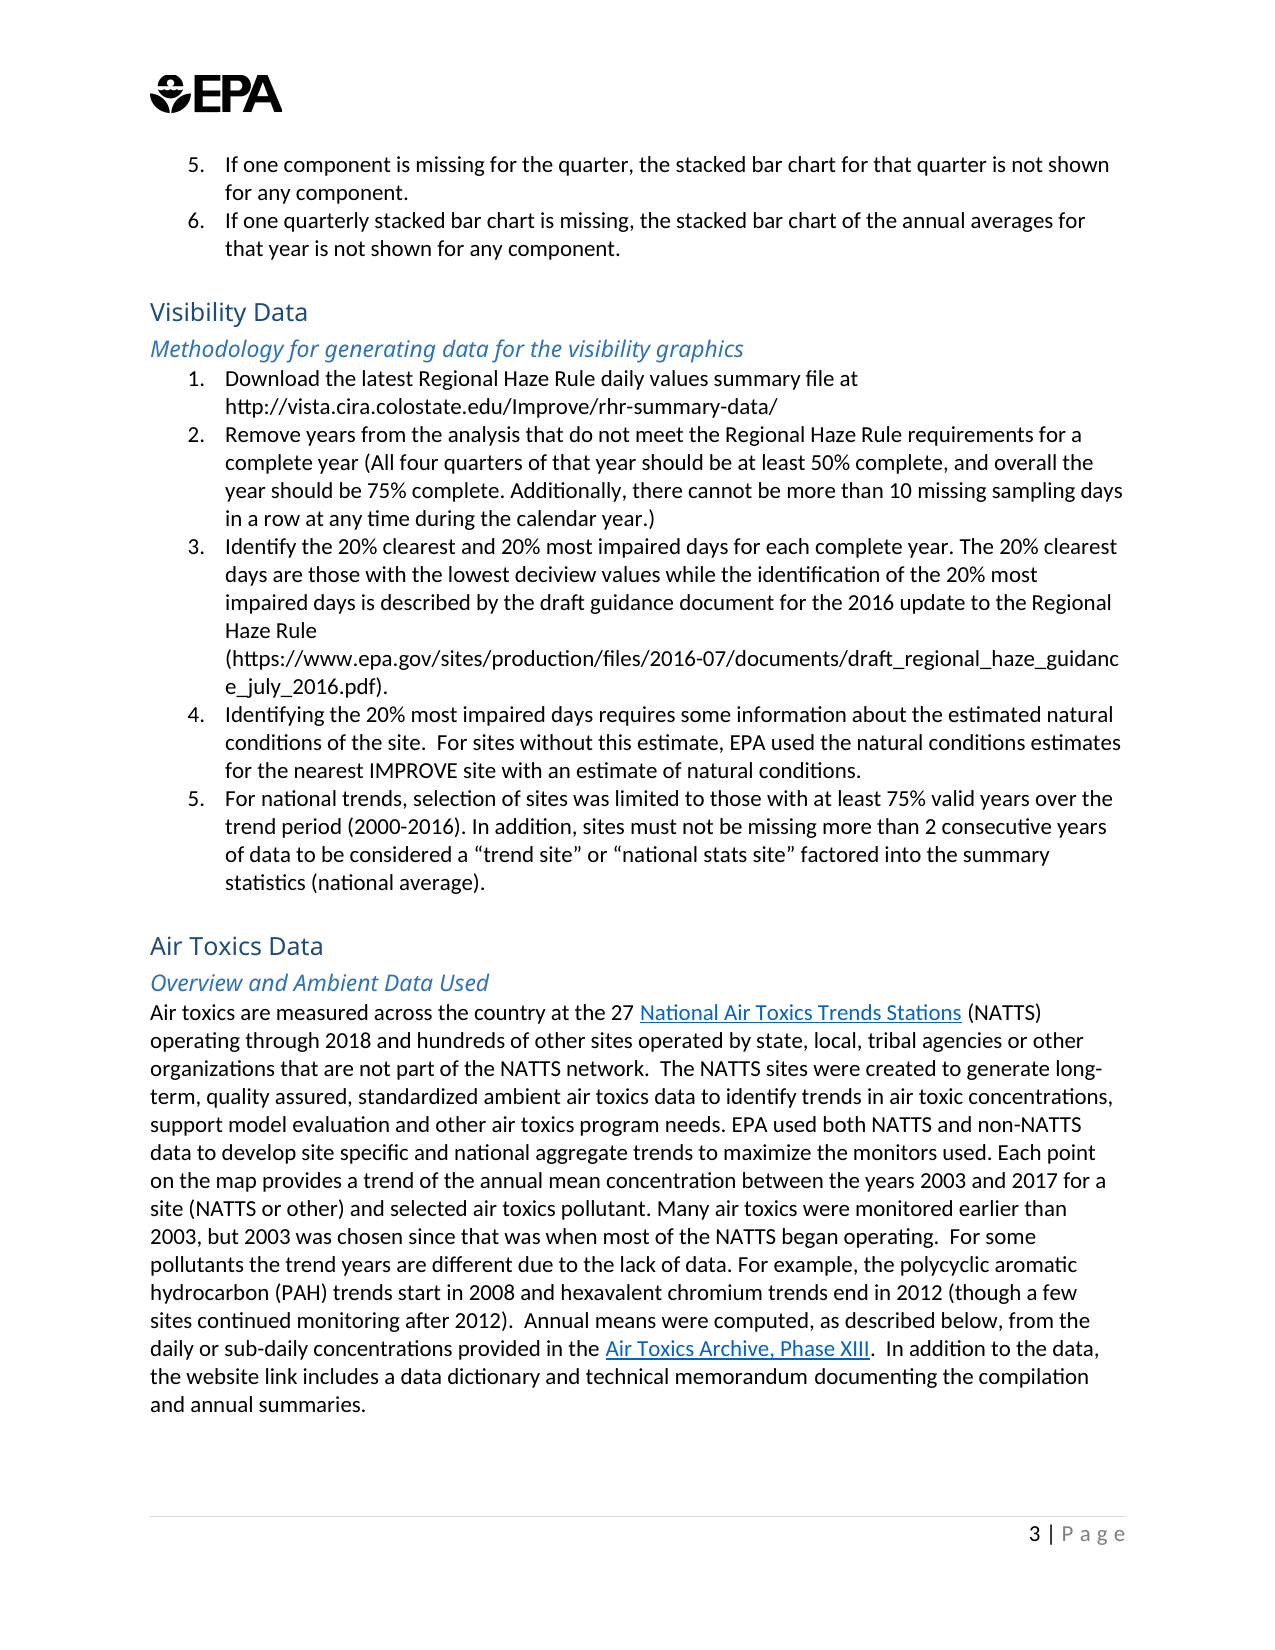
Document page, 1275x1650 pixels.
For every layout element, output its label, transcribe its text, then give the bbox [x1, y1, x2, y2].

list If one component is missing for the quarter, the stacked bar chart for that quarter is not shown for any component. [187, 150, 1125, 206]
list If one quarterly stacked bar chart is missing, the stacked bar chart of the annual averages for that year is not shown for any component. [187, 206, 1125, 262]
subtitle Visibility Data [150, 294, 1125, 328]
text Air toxics are measured across the country at the 27 National Air Toxics Trends Stations (NATTS) operating through 2018 and hundreds of other sites operated by state, local, tribal agencies or other organizations that are not part of the NATTS network. The NATTS sites were created to generate long-term, quality assured, standardized ambient air toxics data to identify trends in air toxic concentrations, support model evaluation and other air toxics program needs. EPA used both NATTS and non-NATTS data to develop site specific and national aggregate trends to maximize the monitors used. Each point on the map provides a trend of the annual mean concentration between the years 2003 and 2017 for a site (NATTS or other) and selected air toxics pollutant. Many air toxics were monitored earlier than 2003, but 2003 was chosen since that was when most of the NATTS began operating. For some pollutants the trend years are different due to the lack of data. For example, the polycyclic aromatic hydrocarbon (PAH) trends start in 2008 and hexavalent chromium trends end in 2012 (though a few sites continued monitoring after 2012). Annual means were computed, as described below, from the daily or sub-daily concentrations provided in the Air Toxics Archive, Phase XIII. In addition to the data, the website link includes a data dictionary and technical memorandum documenting the compilation and annual summaries. [150, 998, 1125, 1418]
picture [150, 75, 283, 113]
list Remove years from the analysis that do not meet the Regional Haze Rule requirements for a complete year (All four quarters of that year should be at least 50% complete, and overall the year should be 75% complete. Additionally, there cannot be more than 10 missing sampling days in a row at any time during the calendar year.) [187, 420, 1125, 532]
subtitle Methodology for generating data for the visibility graphics [150, 332, 1125, 364]
subtitle Air Toxics Data [150, 928, 1125, 962]
subtitle Overview and Ambient Data Used [150, 967, 1125, 998]
list Identifying the 20% most impaired days requires some information about the estimated natural conditions of the site. For sites without this estimate, EPA used the natural conditions estimates for the nearest IMPROVE site with an estimate of natural conditions. [187, 700, 1125, 784]
list Download the latest Regional Haze Rule daily values summary file at http://vista.cira.colostate.edu/Improve/rhr-summary-data/ [187, 364, 1125, 420]
list For national trends, selection of sites was limited to those with at least 75% valid years over the trend period (2000-2016). In addition, sites must not be missing more than 2 consecutive years of data to be considered a “trend site” or “national stats site” factored into the summary statistics (national average). [187, 784, 1125, 896]
list Identify the 20% clearest and 20% most impaired days for each complete year. The 20% clearest days are those with the lowest deciview values while the identification of the 20% most impaired days is described by the draft guidance document for the 2016 update to the Regional Haze Rule (https://www.epa.gov/sites/production/files/2016-07/documents/draft_regional_haze_guidance_july_2016.pdf). [187, 532, 1125, 700]
